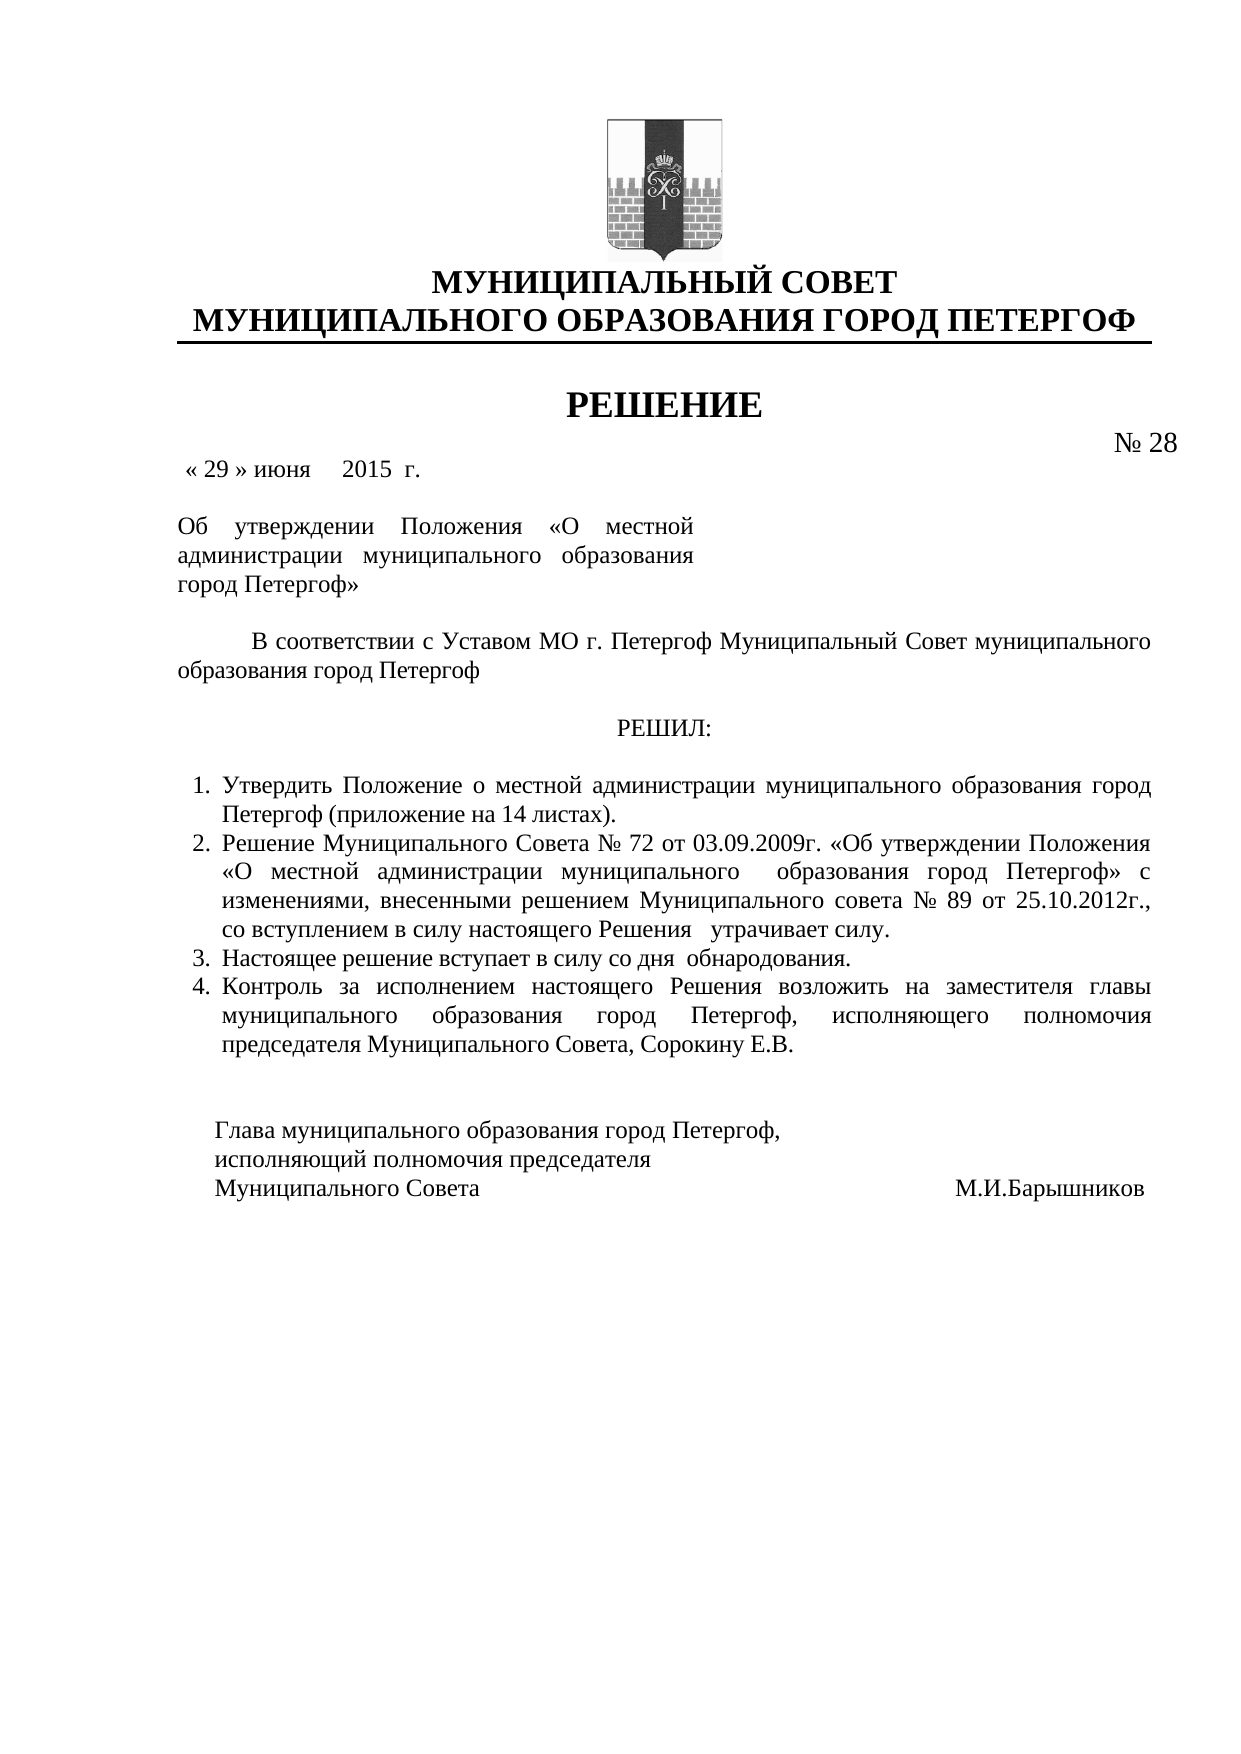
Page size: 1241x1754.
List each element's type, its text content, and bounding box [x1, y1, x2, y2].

text исполняющий полномочия председателя [214, 1144, 1152, 1173]
subtitle МУНИЦИПАЛЬНОГО ОБРАЗОВАНИЯ ГОРОД ПЕТЕРГОФ [177, 300, 1152, 341]
list Контроль за исполнением настоящего Решения возложить на заместителя главы муниципального образования город Петергоф, исполняющего полномочия председателя Муниципального Совета, Сорокину Е.В. [192, 971, 1152, 1058]
text В соответствии с Уставом МО г. Петергоф Муниципальный Совет муниципального образования город Петергоф [177, 626, 1152, 684]
list Утвердить Положение о местной администрации муниципального образования город Петергоф (приложение на 14 листах). [192, 770, 1152, 828]
text Муниципального Совета М.И.Барышников [214, 1173, 1152, 1201]
picture [606, 118, 723, 262]
text Глава муниципального образования город Петергоф, [214, 1115, 1152, 1144]
table_header « 29 » июня 2015 г. [174, 425, 683, 483]
text РЕШИЛ: [177, 713, 1152, 741]
subtitle МУНИЦИПАЛЬНЫЙ СОВЕТ [177, 262, 1152, 300]
table_header № 28 [683, 425, 1189, 483]
text РЕШЕНИЕ [177, 382, 1152, 425]
text Об утверждении Положения «О местной администрации муниципального образования город Петергоф» [177, 511, 694, 598]
list Настоящее решение вступает в силу со дня обнародования. [192, 943, 1152, 971]
list Решение Муниципального Совета № 72 от 03.09.2009г. «Об утверждении Положения «О местной администрации муниципального образования город Петергоф» с изменениями, внесенными решением Муниципального совета № 89 от 25.10.2012г., со вступлением в силу настоящего Решения утрачивает силу. [192, 828, 1152, 943]
